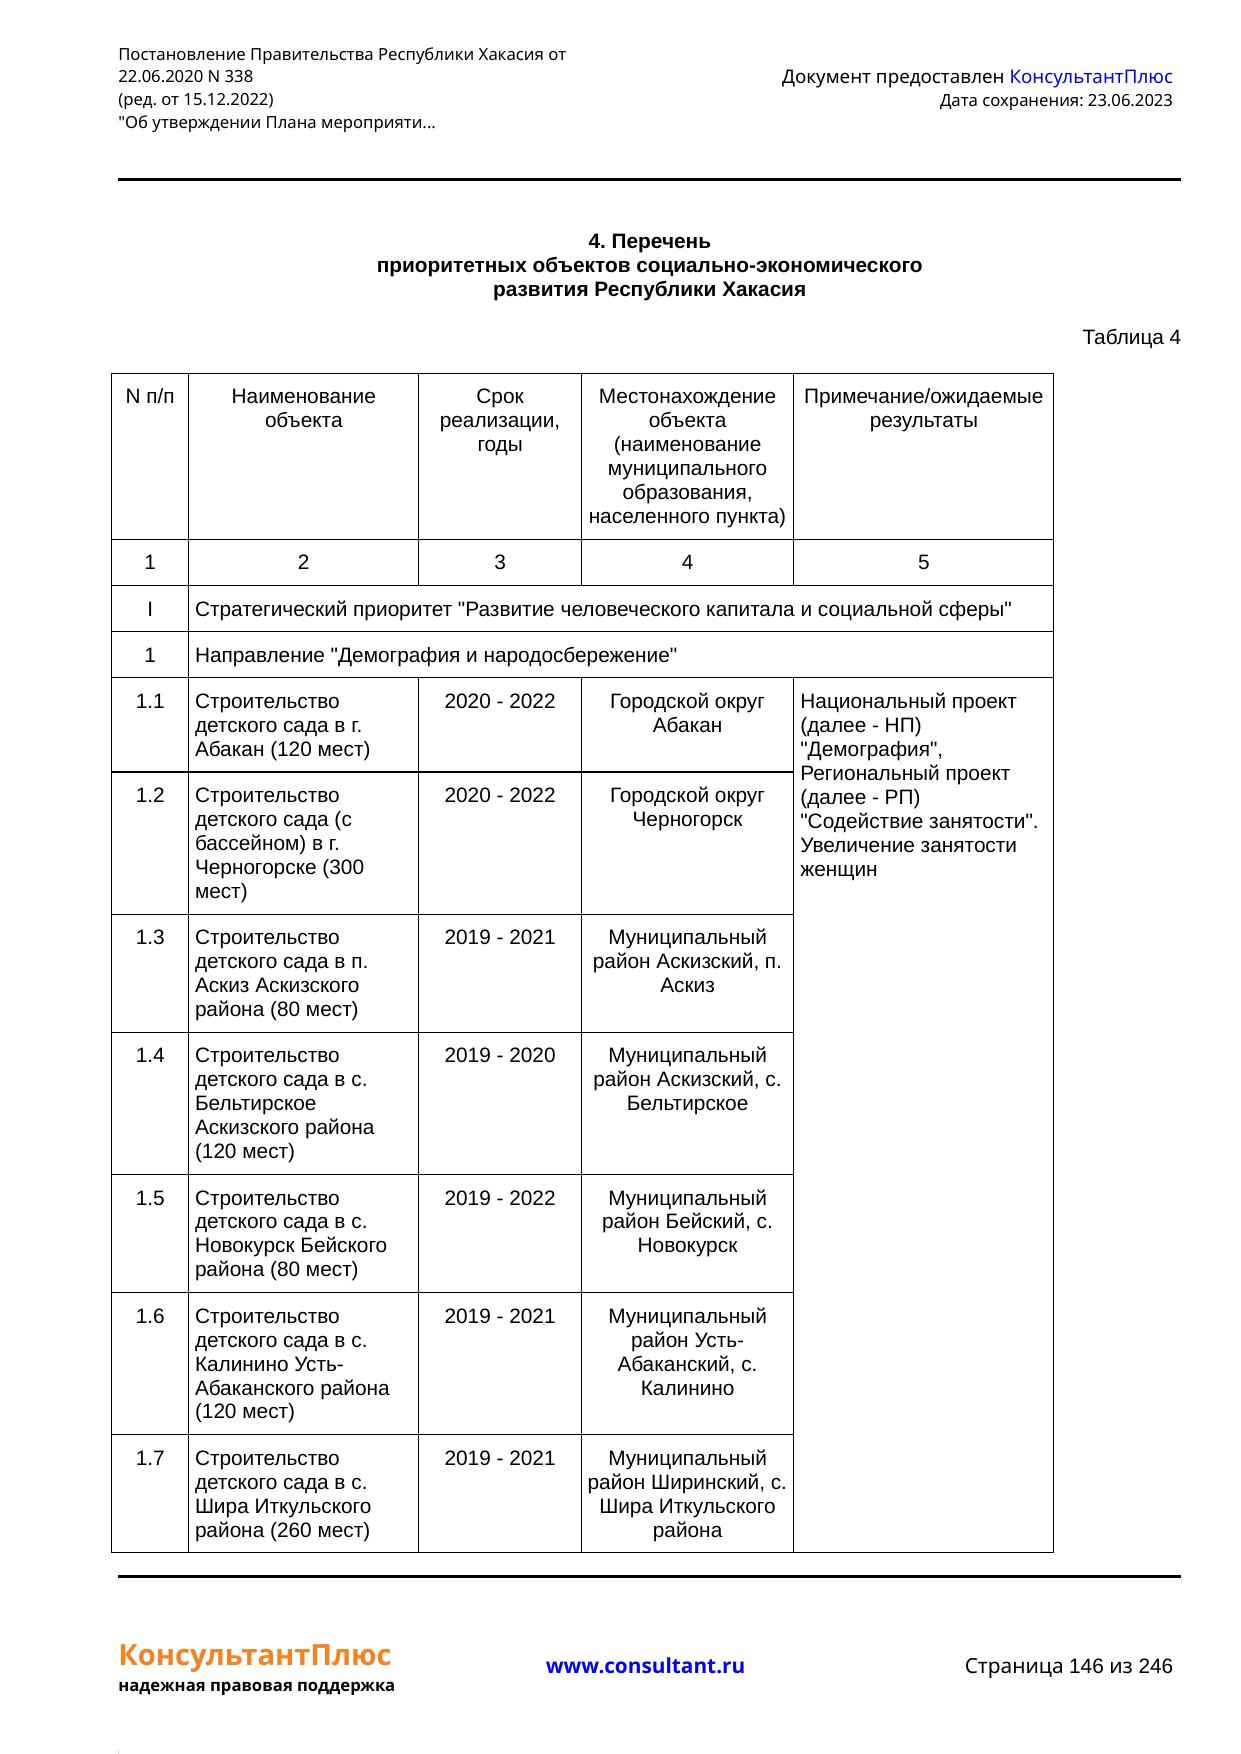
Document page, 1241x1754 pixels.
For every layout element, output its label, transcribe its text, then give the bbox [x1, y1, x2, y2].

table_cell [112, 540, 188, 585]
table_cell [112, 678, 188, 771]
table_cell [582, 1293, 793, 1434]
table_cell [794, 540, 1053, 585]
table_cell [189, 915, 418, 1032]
title развития Республики Хакасия [118, 277, 1181, 301]
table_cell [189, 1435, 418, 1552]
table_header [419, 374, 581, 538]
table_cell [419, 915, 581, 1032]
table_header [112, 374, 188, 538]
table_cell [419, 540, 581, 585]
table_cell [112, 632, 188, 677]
text Таблица 4 [118, 324, 1181, 348]
title 4. Перечень [118, 229, 1181, 253]
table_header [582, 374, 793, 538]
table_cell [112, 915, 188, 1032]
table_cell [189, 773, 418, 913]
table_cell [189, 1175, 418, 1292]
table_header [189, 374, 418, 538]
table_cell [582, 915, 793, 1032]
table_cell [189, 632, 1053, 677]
title приоритетных объектов социально-экономического [118, 253, 1181, 277]
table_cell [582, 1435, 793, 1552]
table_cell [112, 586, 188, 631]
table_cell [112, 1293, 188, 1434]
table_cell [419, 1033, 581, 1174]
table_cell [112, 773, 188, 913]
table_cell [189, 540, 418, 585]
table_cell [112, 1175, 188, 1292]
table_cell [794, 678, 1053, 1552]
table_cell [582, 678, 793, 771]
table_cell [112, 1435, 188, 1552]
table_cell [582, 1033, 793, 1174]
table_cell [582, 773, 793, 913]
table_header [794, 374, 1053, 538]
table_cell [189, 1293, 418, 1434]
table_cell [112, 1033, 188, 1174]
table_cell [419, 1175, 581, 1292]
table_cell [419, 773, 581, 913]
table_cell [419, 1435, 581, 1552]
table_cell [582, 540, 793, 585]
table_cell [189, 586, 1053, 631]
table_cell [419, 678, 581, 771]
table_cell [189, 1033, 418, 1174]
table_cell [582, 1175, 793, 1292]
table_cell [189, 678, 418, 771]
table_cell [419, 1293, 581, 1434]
